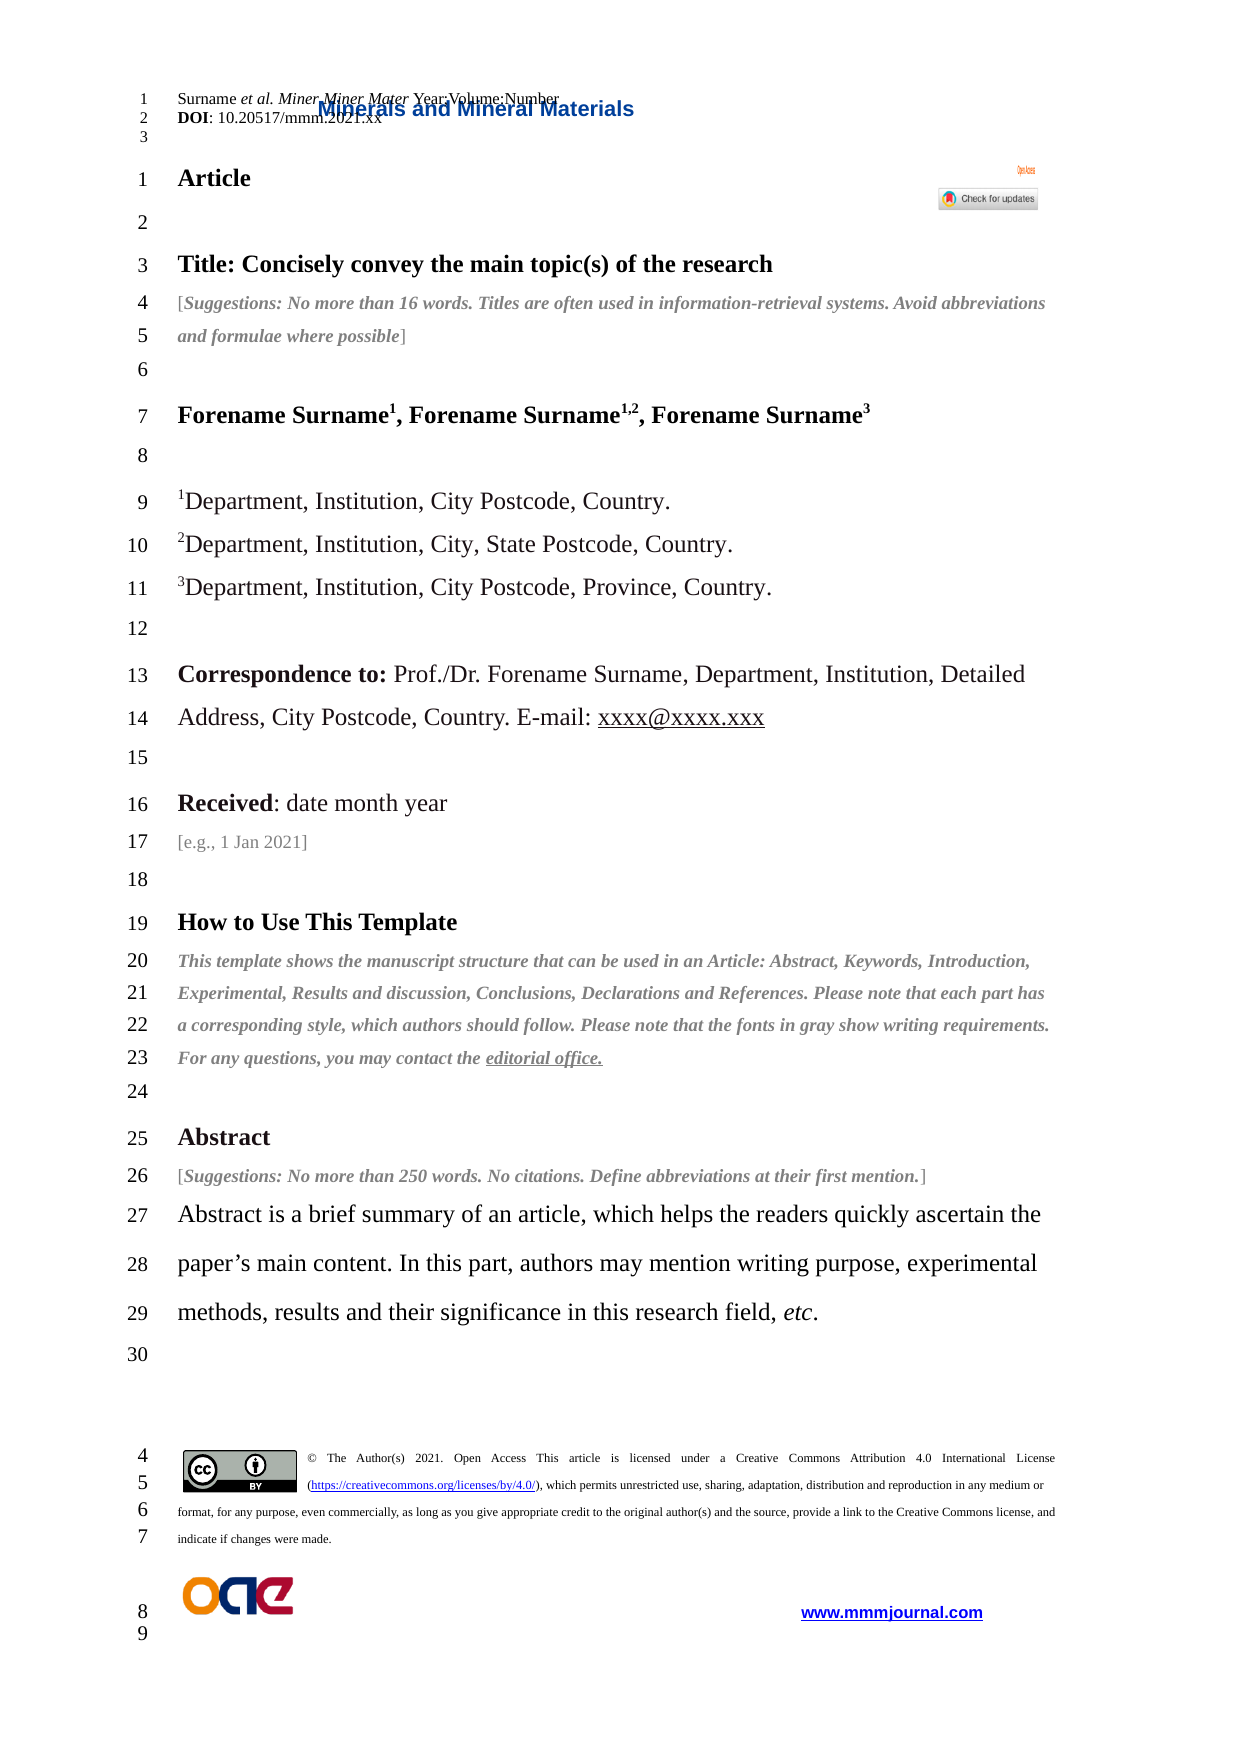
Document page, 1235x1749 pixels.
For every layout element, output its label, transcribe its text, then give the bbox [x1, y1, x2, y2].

text 1Department, Institution, City Postcode, Country. [177, 486, 1057, 515]
text [Suggestions: No more than 16 words. Titles are often used in information-retrieval systems. Avoid abbreviations and formulae where possible] [177, 292, 1057, 346]
text 3Department, Institution, City Postcode, Province, Country. [177, 572, 1057, 601]
text [Suggestions: No more than 250 words. No citations. Define abbreviations at their first mention.] [177, 1165, 1057, 1187]
text Title: Concisely convey the main topic(s) of the research [177, 249, 1057, 278]
text [e.g., 1 Jan 2021] [177, 831, 1057, 853]
text Abstract [177, 1122, 1057, 1151]
text This template shows the manuscript structure that can be used in an Article: Abstract, Keywords, Introduction, Experimental, Results and discussion, Conclusions, Declarations and References. Please note that each part has a corresponding style, which authors should follow. Please note that the fonts in gray show writing requirements. For any questions, you may contact the editorial office. [177, 950, 1057, 1068]
text 2Department, Institution, City, State Postcode, Country. [177, 529, 1057, 558]
picture [177, 1571, 299, 1619]
text Article [177, 163, 1057, 192]
text Forename Surname1, Forename Surname1,2, Forename Surname3 [177, 400, 1057, 429]
text Received: date month year [177, 788, 1057, 817]
text How to Use This Template [177, 907, 1057, 935]
text Abstract is a brief summary of an article, which helps the readers quickly ascertain the paper’s main content. In this part, authors may mention writing purpose, experimental methods, results and their significance in this research field, etc. [177, 1197, 1057, 1327]
text Correspondence to: Prof./Dr. Forename Surname, Department, Institution, Detailed Address, City Postcode, Country. E-mail: xxxx@xxxx.xxx [177, 659, 1057, 731]
